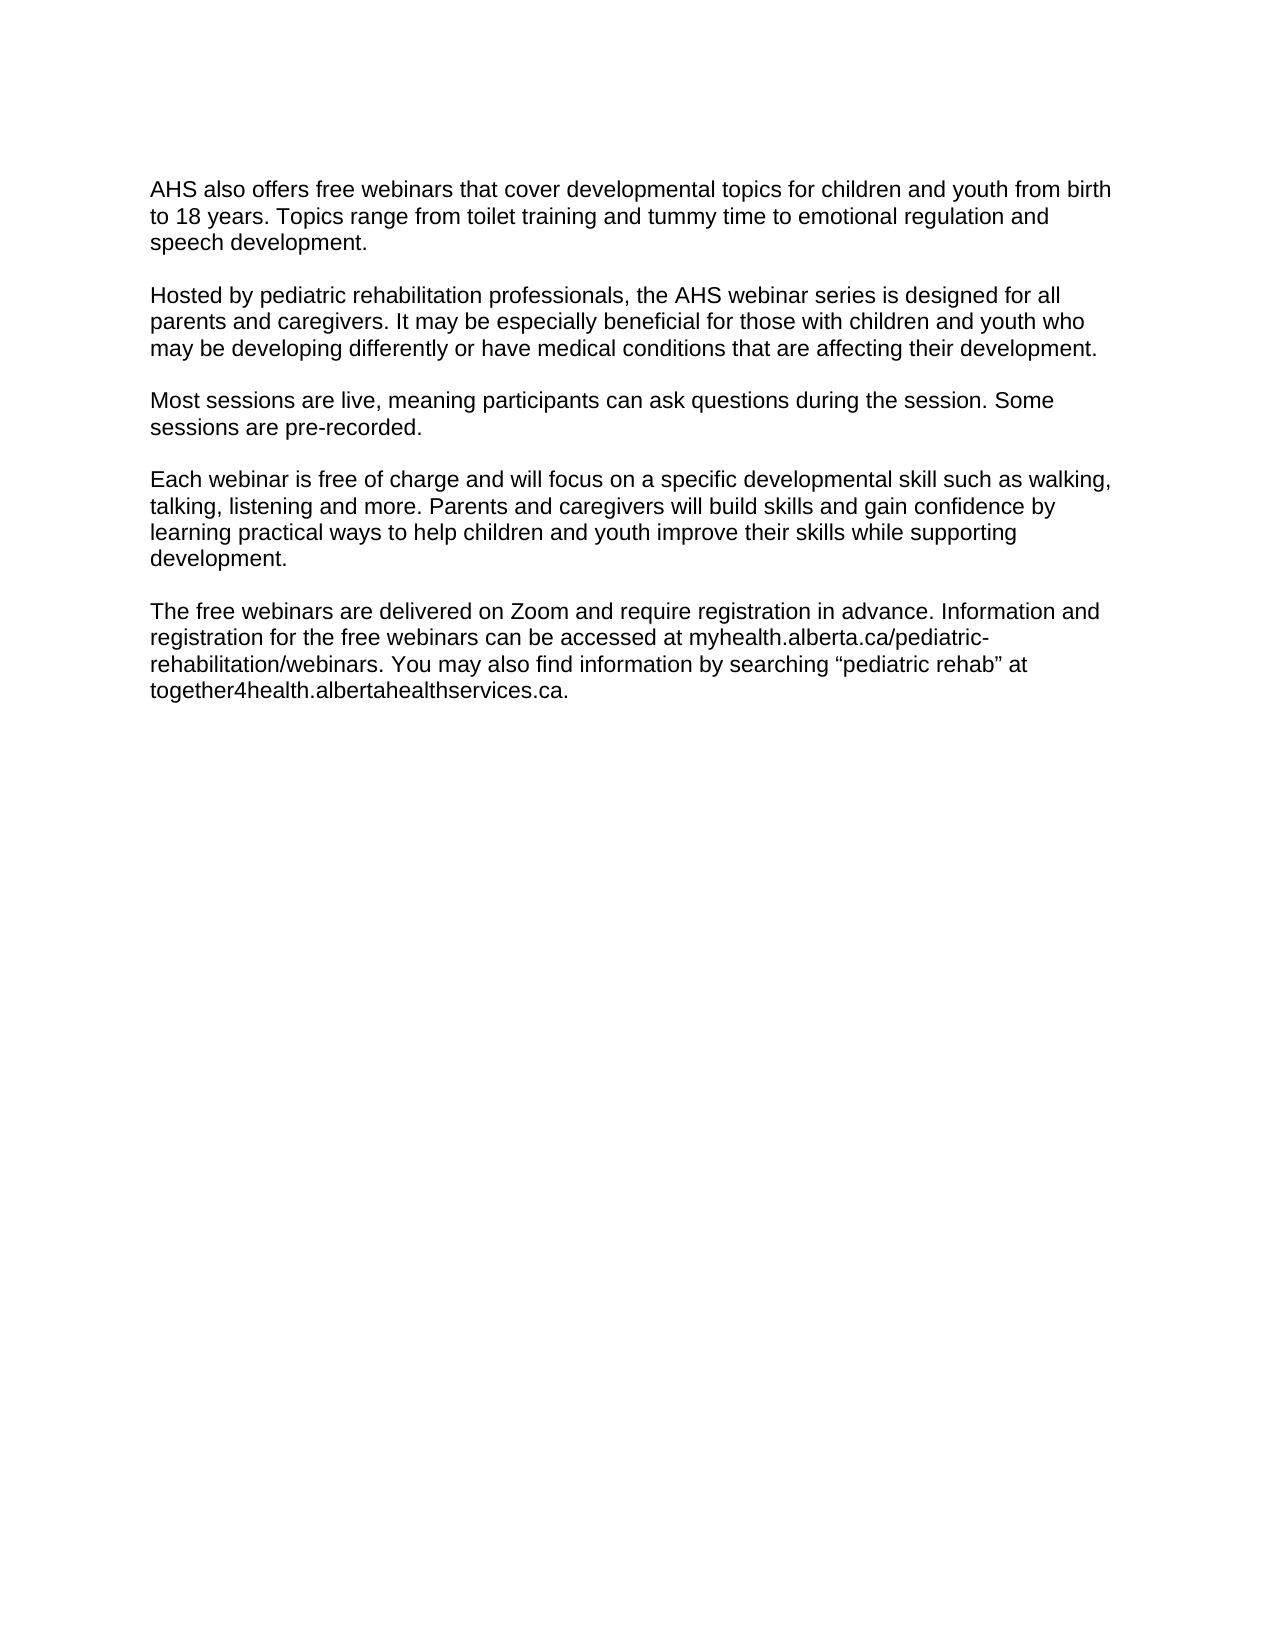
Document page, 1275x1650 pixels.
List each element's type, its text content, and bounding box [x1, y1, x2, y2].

text The free webinars are delivered on Zoom and require registration in advance. Information and registration for the free webinars can be accessed at myhealth.alberta.ca/pediatric-rehabilitation/webinars. You may also find information by searching “pediatric rehab” at together4health.albertahealthservices.ca. [150, 598, 1125, 703]
text Each webinar is free of charge and will focus on a specific developmental skill such as walking, talking, listening and more. Parents and caregivers will build skills and gain confidence by learning practical ways to help children and youth improve their skills while supporting development. [150, 466, 1125, 572]
text AHS also offers free webinars that cover developmental topics for children and youth from birth to 18 years. Topics range from toilet training and tummy time to emotional regulation and speech development. [150, 176, 1125, 255]
text Most sessions are live, meaning participants can ask questions during the session. Some sessions are pre-recorded. [150, 387, 1125, 440]
text Hosted by pediatric rehabilitation professionals, the AHS webinar series is designed for all parents and caregivers. It may be especially beneficial for those with children and youth who may be developing differently or have medical conditions that are affecting their development. [150, 282, 1125, 361]
